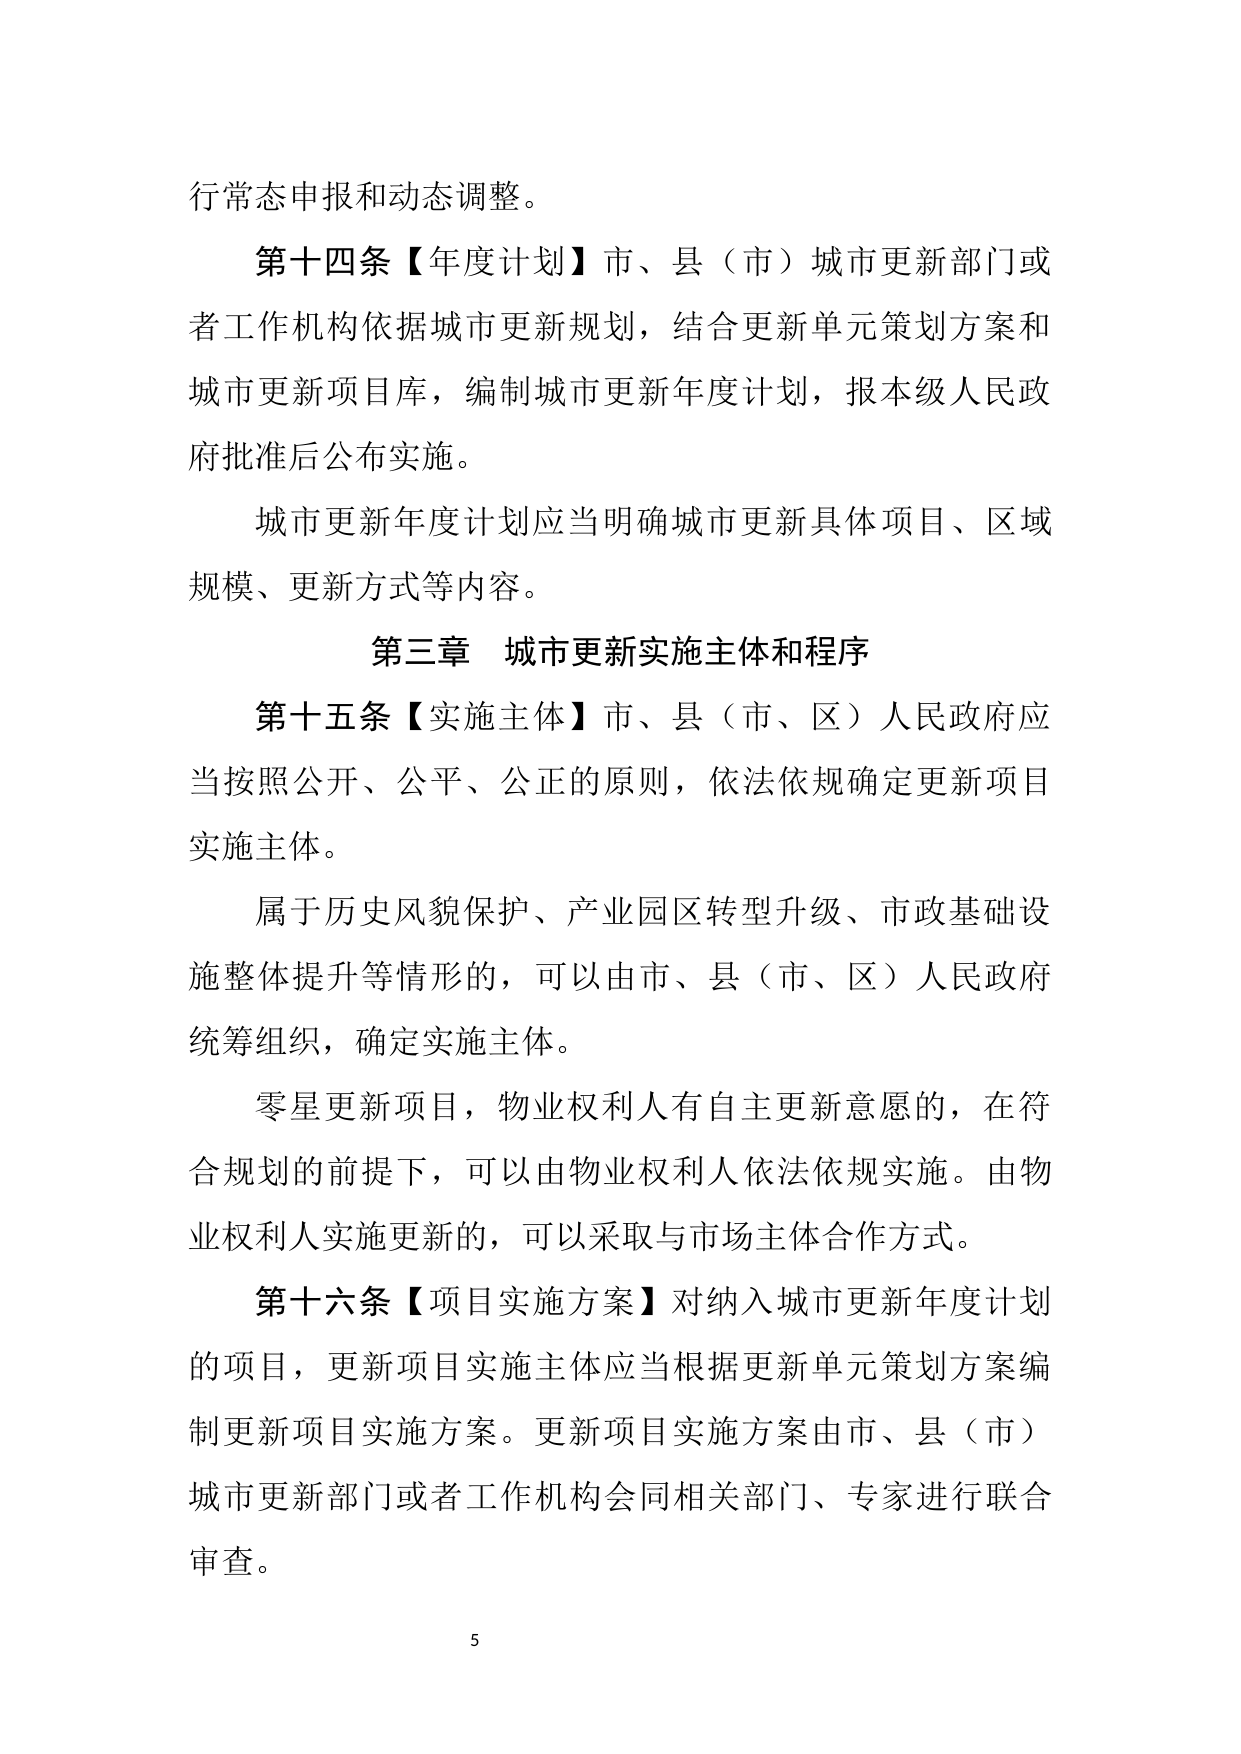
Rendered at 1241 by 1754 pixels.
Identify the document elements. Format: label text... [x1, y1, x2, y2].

text 第三章 城市更新实施主体和程序 [187, 617, 1053, 682]
text 第十六条【项目实施方案】对纳入城市更新年度计划的项目，更新项目实施主体应当根据更新单元策划方案编制更新项目实施方案。更新项目实施方案由市、县（市）城市更新部门或者工作机构会同相关部门、专家进行联合审查。 [187, 1267, 1053, 1592]
text 第十四条【年度计划】市、县（市）城市更新部门或者工作机构依据城市更新规划，结合更新单元策划方案和城市更新项目库，编制城市更新年度计划，报本级人民政府批准后公布实施。 [187, 227, 1053, 487]
text 零星更新项目，物业权利人有自主更新意愿的，在符合规划的前提下，可以由物业权利人依法依规实施。由物业权利人实施更新的，可以采取与市场主体合作方式。 [187, 1072, 1053, 1267]
text 属于历史风貌保护、产业园区转型升级、市政基础设施整体提升等情形的，可以由市、县（市、区）人民政府统筹组织，确定实施主体。 [187, 877, 1053, 1072]
text 第十五条【实施主体】市、县（市、区）人民政府应当按照公开、公平、公正的原则，依法依规确定更新项目实施主体。 [187, 682, 1053, 877]
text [187, 162, 1053, 227]
text 城市更新年度计划应当明确城市更新具体项目、区域规模、更新方式等内容。 [187, 487, 1053, 617]
